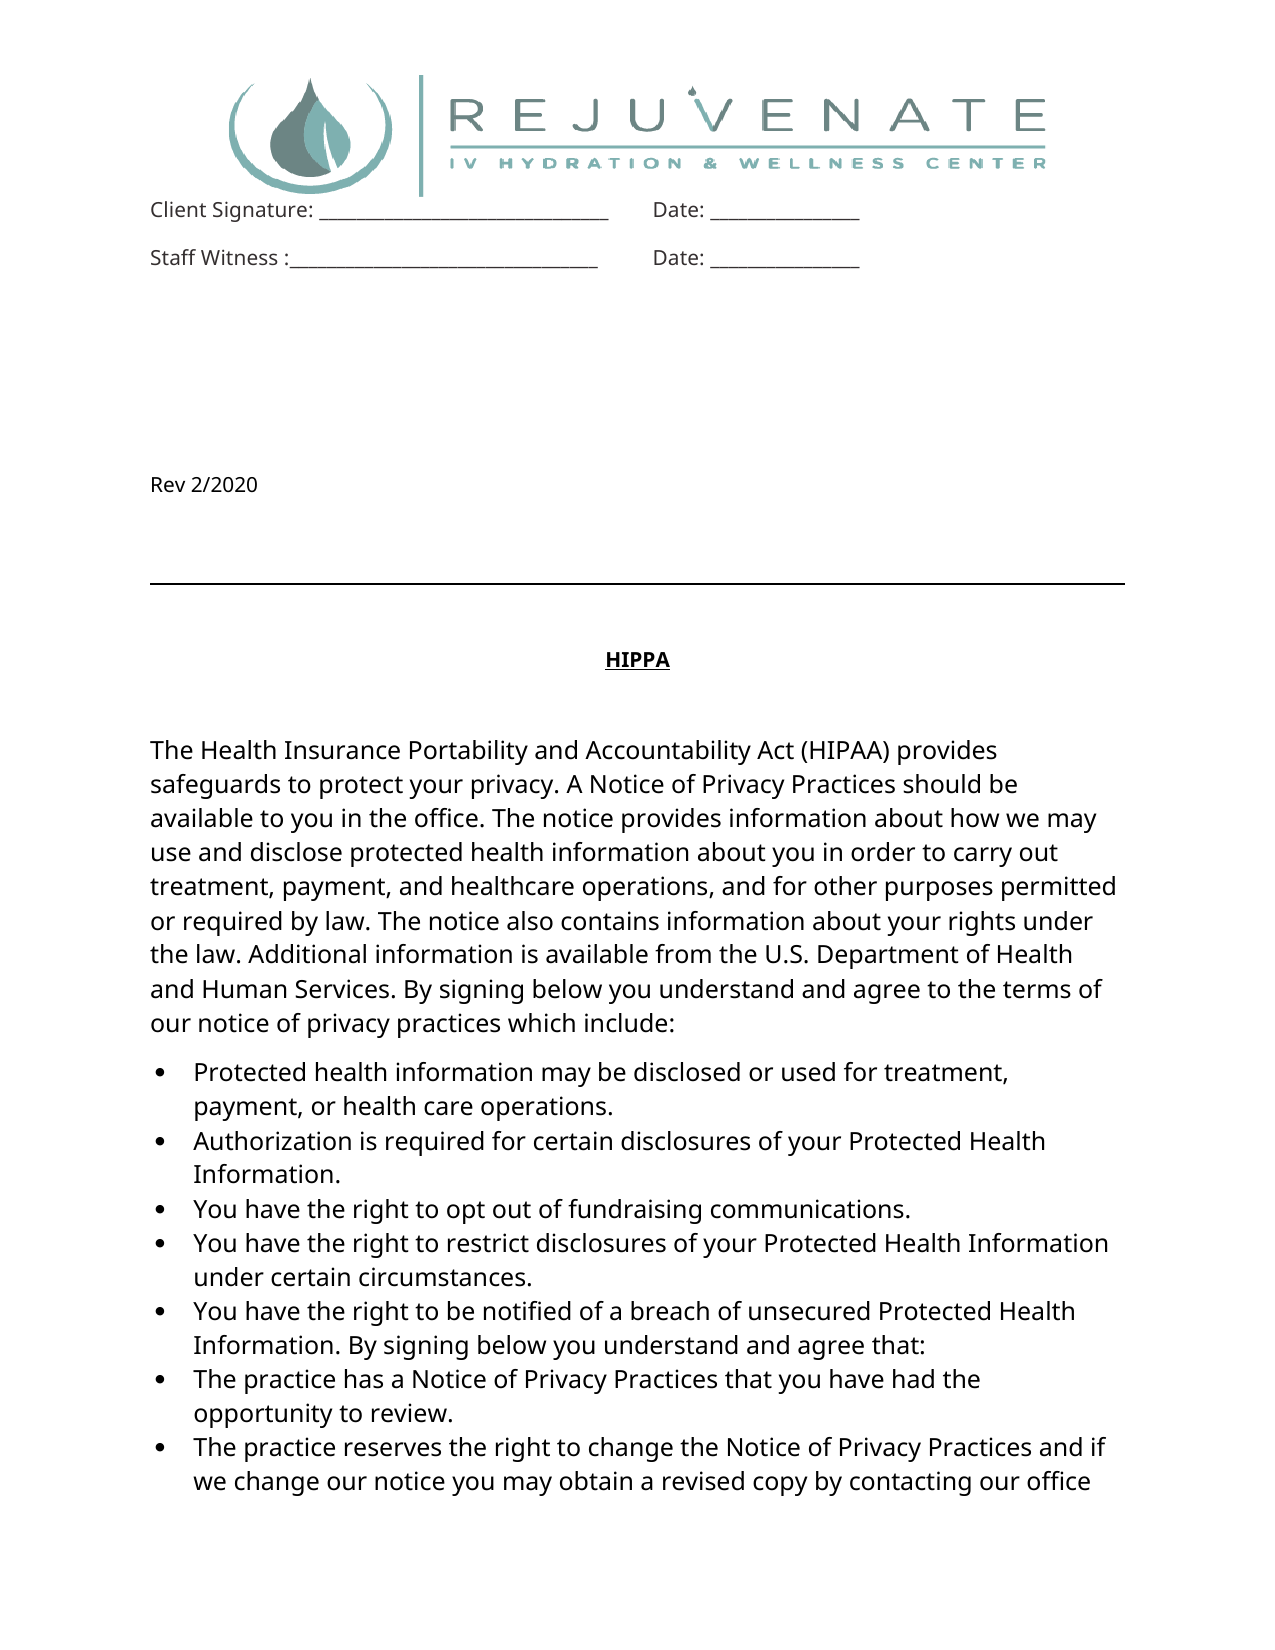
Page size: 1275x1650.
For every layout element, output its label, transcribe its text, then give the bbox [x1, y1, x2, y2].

list You have the right to restrict disclosures of your Protected Health Information under certain circumstances. [156, 1225, 1125, 1293]
list You have the right to be notified of a breach of unsecured Protected Health Information. By signing below you understand and agree that: [156, 1293, 1125, 1362]
text Staff Witness :_________________________________ Date: ________________ [150, 245, 1125, 271]
text HIPPA [150, 645, 1125, 673]
text The Health Insurance Portability and Accountability Act (HIPAA) provides safeguards to protect your privacy. A Notice of Privacy Practices should be available to you in the office. The notice provides information about how we may use and disclose protected health information about you in order to carry out treatment, payment, and healthcare operations, and for other purposes permitted or required by law. The notice also contains information about your rights under the law. Additional information is available from the U.S. Department of Health and Human Services. By signing below you understand and agree to the terms of our notice of privacy practices which include: [150, 733, 1125, 1039]
list The practice has a Notice of Privacy Practices that you have had the opportunity to review. [156, 1362, 1125, 1430]
list Authorization is required for certain disclosures of your Protected Health Information. [156, 1123, 1125, 1191]
list The practice reserves the right to change the Notice of Privacy Practices and if we change our notice you may obtain a revised copy by contacting our office [156, 1430, 1125, 1498]
list You have the right to opt out of fundraising communications. [156, 1191, 1125, 1225]
text Rev 2/2020 [150, 470, 1125, 498]
text Client Signature: _______________________________ Date: ________________ [150, 197, 1125, 223]
picture [228, 75, 1047, 197]
list Protected health information may be disclosed or used for treatment, payment, or health care operations. [156, 1055, 1125, 1123]
